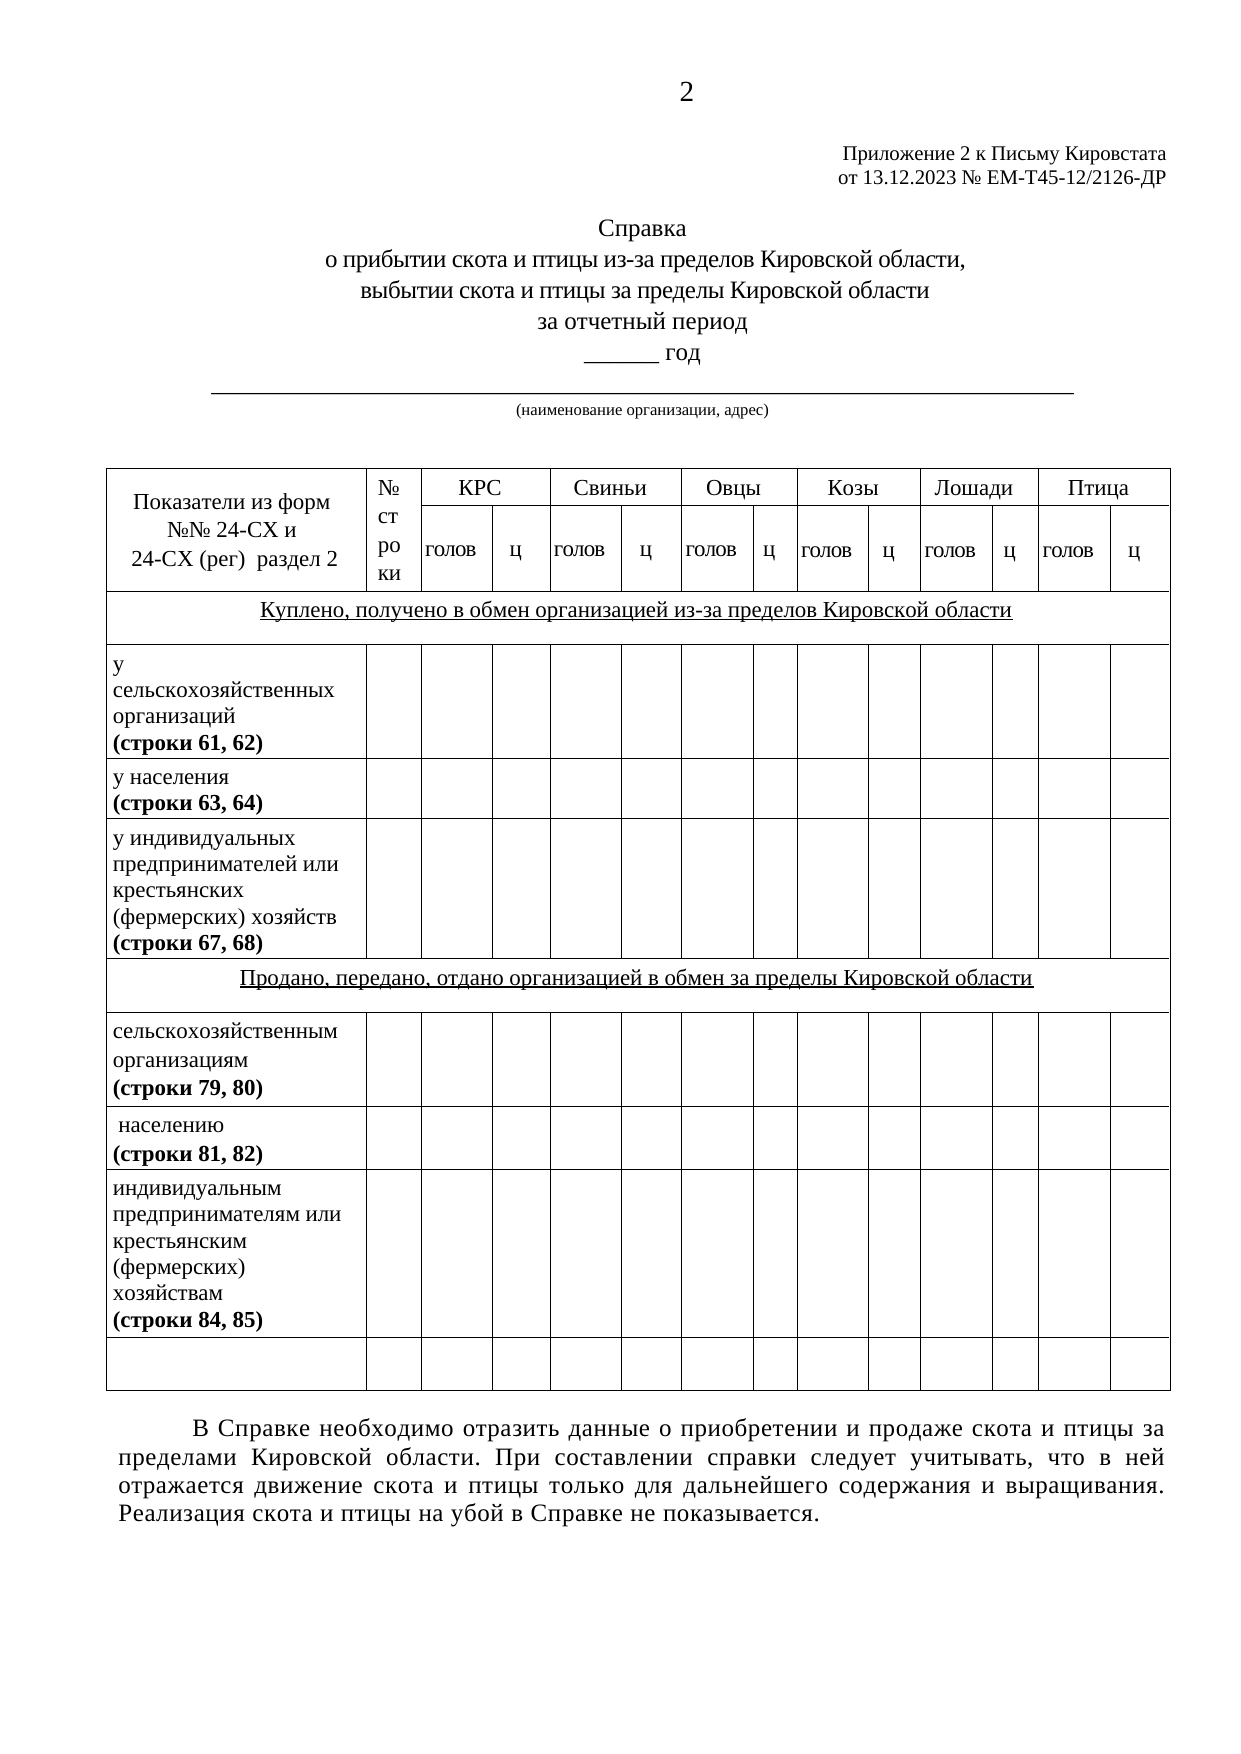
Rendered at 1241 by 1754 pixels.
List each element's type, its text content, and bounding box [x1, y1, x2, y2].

table_cell [993, 1170, 1038, 1337]
table_cell [754, 1170, 797, 1337]
table_cell [367, 1107, 421, 1168]
table_cell [869, 1338, 920, 1390]
table_cell [493, 759, 550, 818]
table_cell [551, 819, 621, 958]
table_cell [622, 1170, 681, 1337]
table_header Козы [798, 469, 920, 505]
table_cell [493, 819, 550, 958]
table_cell [993, 645, 1038, 758]
table_cell [682, 1107, 753, 1168]
table_header Овцы [682, 469, 797, 505]
table_cell [1111, 1169, 1170, 1337]
table_cell [422, 1338, 492, 1390]
table_cell [422, 1107, 492, 1168]
table_cell [367, 1170, 421, 1337]
table_cell [993, 1013, 1038, 1106]
table_cell [798, 1107, 868, 1168]
table_cell Куплено, получено в обмен организацией из-за пределов Кировской области [107, 591, 1170, 644]
table_cell голов [921, 506, 992, 591]
table_cell у населения (строки 63, 64) [107, 759, 366, 818]
table_cell [493, 1107, 550, 1168]
table_cell [493, 1170, 550, 1337]
table_cell у индивидуальных предпринимателей или крестьянских (фермерских) хозяйств (строки 67, 68) [107, 819, 366, 958]
table_cell [622, 1338, 681, 1390]
table_cell [682, 759, 753, 818]
table_cell [1111, 818, 1170, 958]
table_cell [622, 759, 681, 818]
table_cell [869, 819, 920, 958]
table_header КРС [422, 469, 550, 505]
table_cell [754, 1013, 797, 1106]
table_cell [921, 645, 992, 758]
table_cell [798, 819, 868, 958]
table_cell [1039, 1013, 1110, 1106]
text Приложение 2 к Письму Кировстата [74, 141, 1166, 165]
table_cell [493, 645, 550, 758]
text о прибытии скота и птицы из-за пределов Кировской области, [118, 244, 1166, 273]
table_cell [422, 1013, 492, 1106]
table_cell ц [622, 506, 681, 591]
table_header № ст роки [367, 469, 421, 591]
table_cell [921, 1013, 992, 1106]
table_cell ц [993, 506, 1038, 591]
table_cell [107, 1338, 366, 1390]
table_cell [993, 1338, 1038, 1390]
table_cell ц [754, 506, 797, 591]
table_cell [422, 819, 492, 958]
table_cell [754, 645, 797, 758]
table_cell [422, 1170, 492, 1337]
table_cell [1111, 1106, 1170, 1168]
table_cell [921, 1107, 992, 1168]
table_cell [682, 1170, 753, 1337]
table_cell [422, 759, 492, 818]
table_header Показатели из форм №№ 24-СХ и 24-СХ (рег) раздел 2 [107, 469, 366, 591]
table_cell [869, 1107, 920, 1168]
table_cell [551, 645, 621, 758]
text _____________________________________________________________________ [118, 368, 1166, 397]
table_cell [1039, 1107, 1110, 1168]
table_cell [921, 1170, 992, 1337]
text за отчетный период [118, 306, 1166, 335]
table_cell голов [798, 506, 868, 591]
table_cell у сельскохозяйственных организаций (строки 61, 62) [107, 645, 366, 758]
table_cell [1111, 758, 1170, 818]
table_cell [993, 759, 1038, 818]
text ______ год [118, 337, 1166, 366]
table_cell [367, 1013, 421, 1106]
text Справка [118, 213, 1166, 242]
table_cell [798, 759, 868, 818]
table_cell [1111, 1012, 1170, 1106]
table_cell [798, 1338, 868, 1390]
table_cell [551, 1013, 621, 1106]
table_cell Продано, передано, отдано организацией в обмен за пределы Кировской области [107, 958, 1170, 1012]
table_cell [1039, 759, 1110, 818]
table_header Птица [1039, 469, 1170, 505]
table_cell [367, 1338, 421, 1390]
table_cell ц [869, 506, 920, 591]
table_cell ц [493, 506, 550, 591]
table_cell [622, 819, 681, 958]
table_cell голов [422, 506, 492, 591]
table_cell индивидуальным предпринимателям или крестьянским (фермерских) хозяйствам (строки 84, 85) [107, 1170, 366, 1337]
table_cell голов [1039, 506, 1110, 591]
table_cell [422, 645, 492, 758]
table_cell [1039, 819, 1110, 958]
table_cell [1039, 1338, 1110, 1390]
table_cell [622, 645, 681, 758]
table_cell [551, 1107, 621, 1168]
table_cell [993, 819, 1038, 958]
table_cell [551, 759, 621, 818]
table_cell [754, 819, 797, 958]
table_cell [921, 759, 992, 818]
table_cell [367, 759, 421, 818]
table_cell [1039, 1170, 1110, 1337]
table_cell [493, 1013, 550, 1106]
table_cell [1111, 644, 1170, 758]
table_cell населению (строки 81, 82) [107, 1107, 366, 1168]
text выбытии скота и птицы за пределы Кировской области [118, 275, 1166, 304]
table_cell [754, 759, 797, 818]
table_cell [682, 1013, 753, 1106]
table_cell [622, 1013, 681, 1106]
table_cell [493, 1338, 550, 1390]
table_cell [869, 645, 920, 758]
text (наименование организации, адрес) [118, 399, 1166, 418]
table_cell ц [1111, 505, 1170, 591]
table_cell [754, 1338, 797, 1390]
table_cell [1111, 1337, 1170, 1390]
table_cell [682, 645, 753, 758]
table_cell [798, 645, 868, 758]
table_cell [921, 819, 992, 958]
text В Справке необходимо отразить данные о приобретении и продаже скота и птицы за пределами Кировской области. При составлении справки следует учитывать, что в ней отражается движение скота и птицы только для дальнейшего содержания и выращивания. Реализация скота и птицы на убой в Справке не показывается. [118, 1414, 1167, 1527]
text от 13.12.2023 № ЕМ-Т45-12/2126-ДР [74, 165, 1166, 189]
table_cell [682, 1338, 753, 1390]
table_cell [993, 1107, 1038, 1168]
table_cell [798, 1013, 868, 1106]
table_cell сельскохозяйственным организациям (строки 79, 80) [107, 1013, 366, 1106]
table_cell [921, 1338, 992, 1390]
table_cell голов [551, 506, 621, 591]
table_cell [1039, 645, 1110, 758]
table_cell [622, 1107, 681, 1168]
table_header Лошади [921, 469, 1038, 505]
table_cell [869, 1013, 920, 1106]
table_cell [367, 819, 421, 958]
table_cell [869, 1170, 920, 1337]
table_header Свиньи [551, 469, 681, 505]
table_cell [551, 1170, 621, 1337]
table_cell [682, 819, 753, 958]
table_cell [798, 1170, 868, 1337]
table_cell [754, 1107, 797, 1168]
table_cell [869, 759, 920, 818]
table_cell [551, 1338, 621, 1390]
table_cell голов [682, 506, 753, 591]
table_cell [367, 645, 421, 758]
